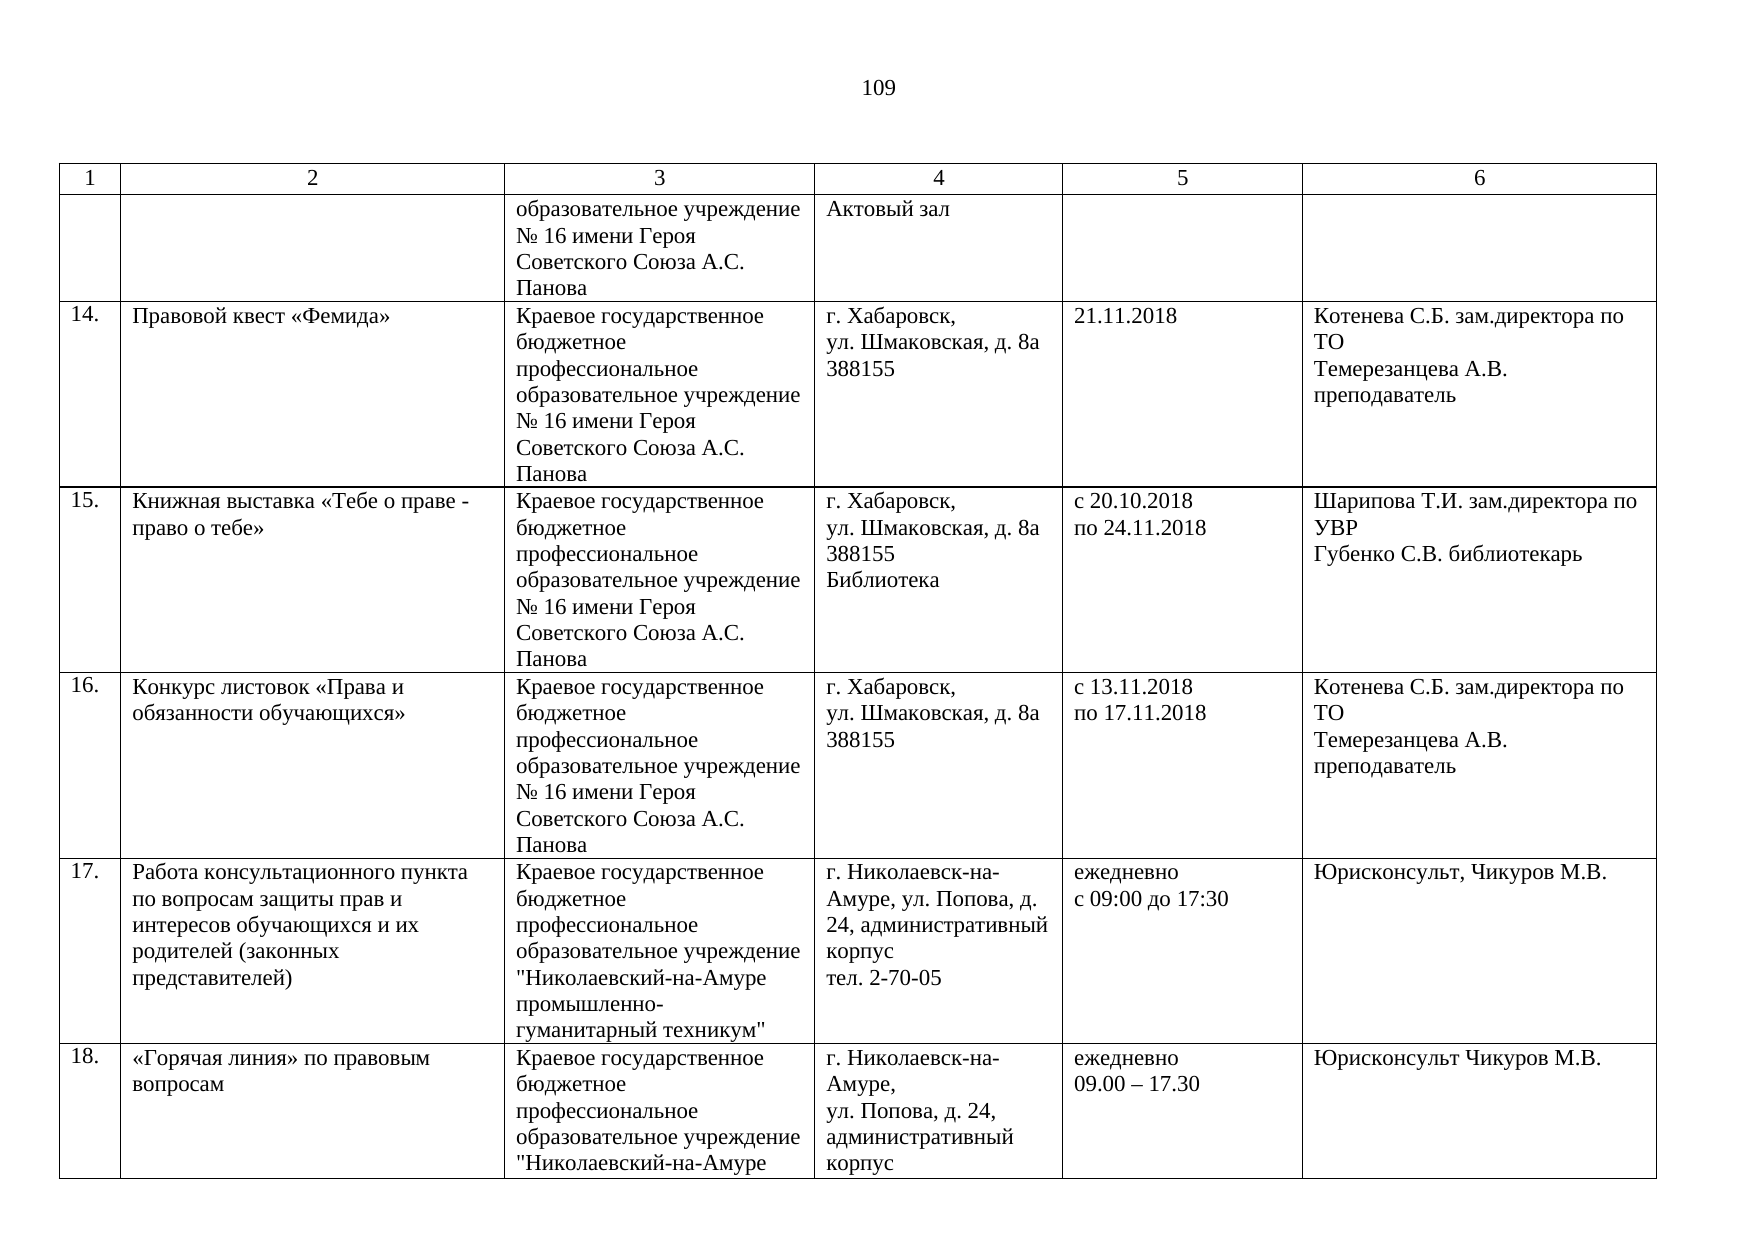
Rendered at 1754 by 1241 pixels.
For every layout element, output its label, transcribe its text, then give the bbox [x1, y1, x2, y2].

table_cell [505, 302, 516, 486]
table_header 1 [60, 164, 120, 194]
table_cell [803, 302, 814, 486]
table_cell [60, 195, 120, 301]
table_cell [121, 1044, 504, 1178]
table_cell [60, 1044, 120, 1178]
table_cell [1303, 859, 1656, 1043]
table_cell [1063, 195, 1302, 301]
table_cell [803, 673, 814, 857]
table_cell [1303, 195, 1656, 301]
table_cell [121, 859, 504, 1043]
table_header 2 [121, 164, 504, 194]
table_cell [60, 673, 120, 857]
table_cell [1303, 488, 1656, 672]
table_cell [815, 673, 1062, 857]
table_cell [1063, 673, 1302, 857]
table_header 4 [815, 164, 1062, 194]
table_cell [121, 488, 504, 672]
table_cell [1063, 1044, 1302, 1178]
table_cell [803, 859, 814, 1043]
table_header 6 [1303, 164, 1656, 194]
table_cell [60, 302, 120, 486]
table_header 5 [1063, 164, 1302, 194]
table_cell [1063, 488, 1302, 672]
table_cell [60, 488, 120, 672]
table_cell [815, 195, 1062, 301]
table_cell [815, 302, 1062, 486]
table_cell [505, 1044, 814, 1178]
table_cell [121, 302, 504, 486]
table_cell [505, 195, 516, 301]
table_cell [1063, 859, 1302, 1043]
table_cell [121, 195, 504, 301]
table_header 3 [505, 164, 814, 194]
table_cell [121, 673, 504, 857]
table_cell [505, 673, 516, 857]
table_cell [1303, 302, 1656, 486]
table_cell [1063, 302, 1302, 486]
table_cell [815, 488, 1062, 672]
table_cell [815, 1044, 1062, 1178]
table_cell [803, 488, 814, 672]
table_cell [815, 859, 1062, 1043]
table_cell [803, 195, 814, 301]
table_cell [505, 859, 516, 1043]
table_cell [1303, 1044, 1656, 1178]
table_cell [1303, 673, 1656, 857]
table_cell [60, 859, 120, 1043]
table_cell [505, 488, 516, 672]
